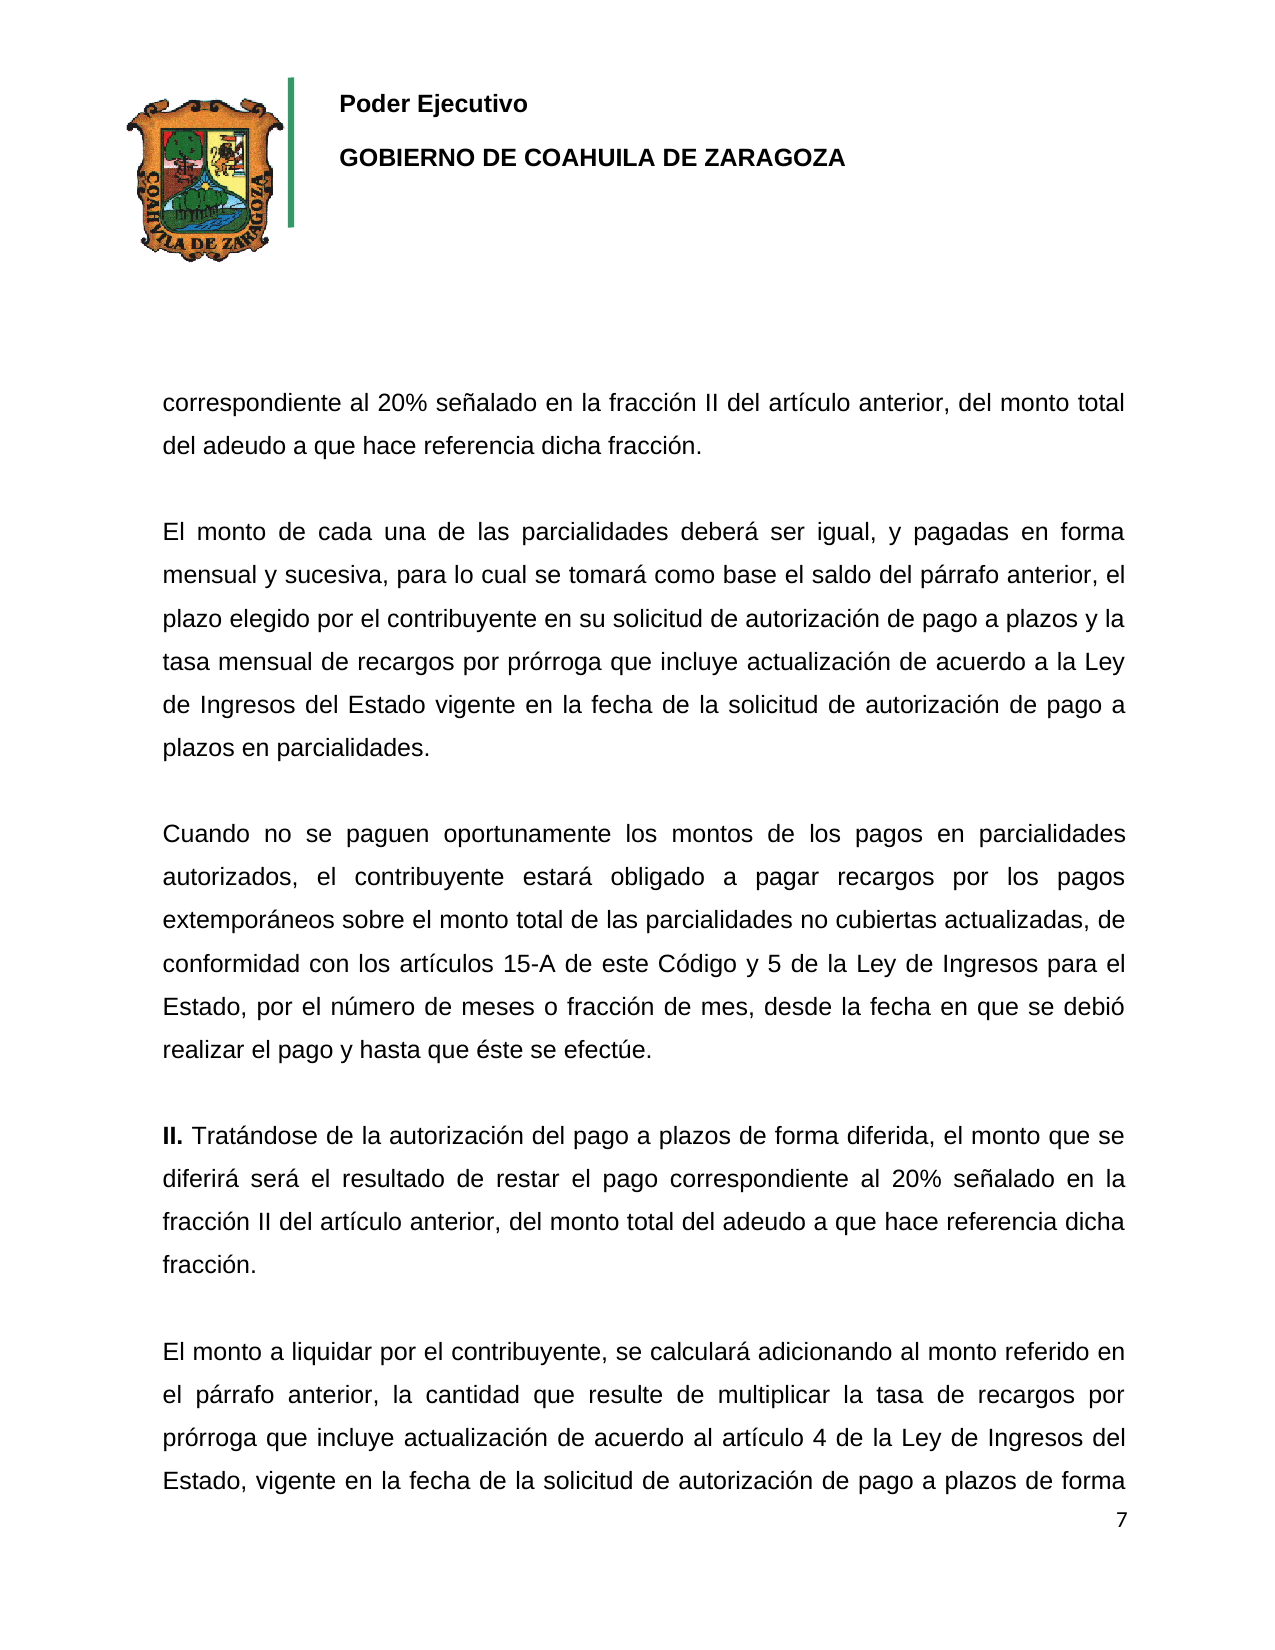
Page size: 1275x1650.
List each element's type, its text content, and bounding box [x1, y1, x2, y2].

text El monto de cada una de las parcialidades deberá ser igual, y pagadas en forma mensual y sucesiva, para lo cual se tomará como base el saldo del párrafo anterior, el plazo elegido por el contribuyente en su solicitud de autorización de pago a plazos y la tasa mensual de recargos por prórroga que incluye actualización de acuerdo a la Ley de Ingresos del Estado vigente en la fecha de la solicitud de autorización de pago a plazos en parcialidades. [162, 517, 1127, 762]
picture [121, 88, 290, 268]
text II. Tratándose de la autorización del pago a plazos de forma diferida, el monto que se diferirá será el resultado de restar el pago correspondiente al 20% señalado en la fracción II del artículo anterior, del monto total del adeudo a que hace referencia dicha fracción. [162, 1121, 1127, 1279]
text correspondiente al 20% señalado en la fracción II del artículo anterior, del monto total del adeudo a que hace referencia dicha fracción. [162, 388, 1127, 460]
text Cuando no se paguen oportunamente los montos de los pagos en parcialidades autorizados, el contribuyente estará obligado a pagar recargos por los pagos extemporáneos sobre el monto total de las parcialidades no cubiertas actualizadas, de conformidad con los artículos 15-A de este Código y 5 de la Ley de Ingresos para el Estado, por el número de meses o fracción de mes, desde la fecha en que se debió realizar el pago y hasta que éste se efectúe. [162, 819, 1127, 1064]
